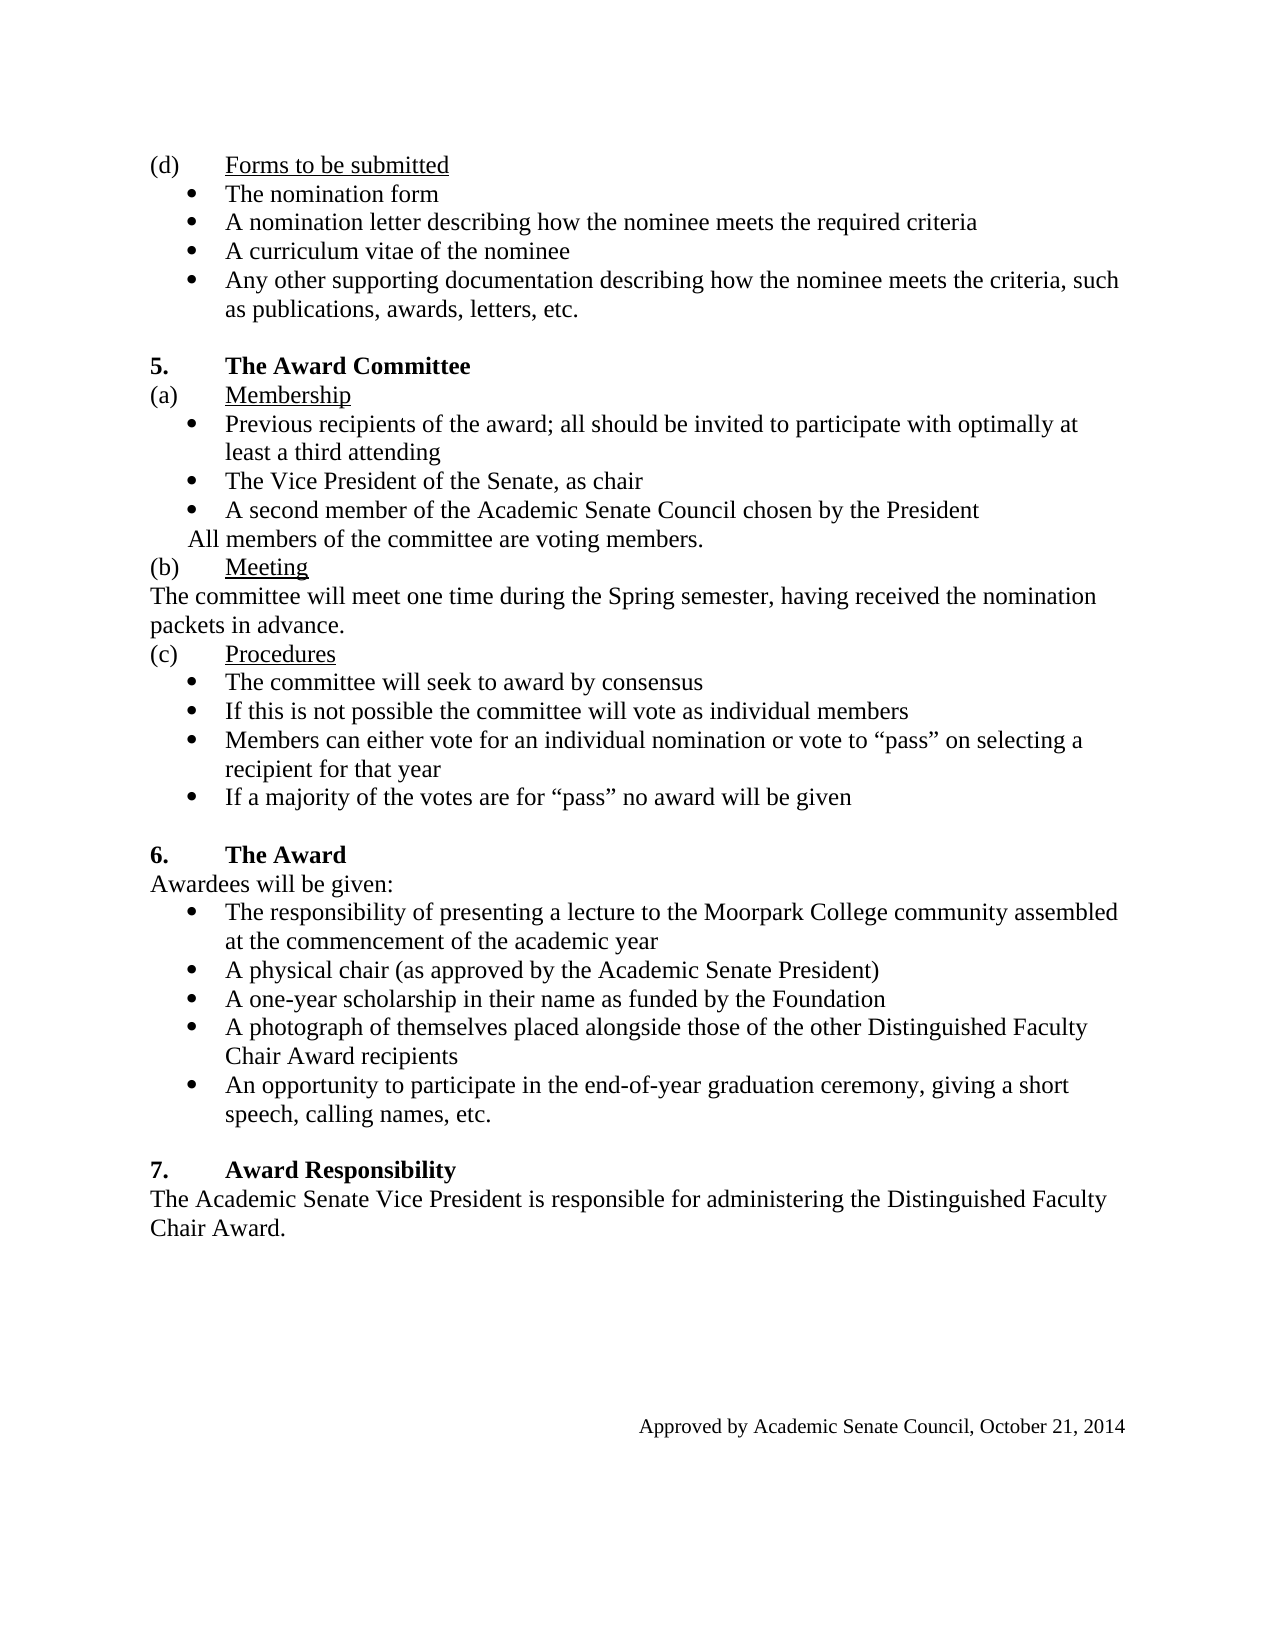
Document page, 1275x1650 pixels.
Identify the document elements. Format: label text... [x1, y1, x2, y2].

text The committee will meet one time during the Spring semester, having received the nomination packets in advance. [150, 581, 1125, 639]
text All members of the committee are voting members. [150, 524, 1125, 552]
list The nomination form [187, 179, 1125, 207]
list A one-year scholarship in their name as funded by the Foundation [187, 984, 1125, 1012]
text (a) Membership [150, 380, 1125, 409]
list A nomination letter describing how the nominee meets the required criteria [187, 207, 1125, 236]
text (c) Procedures [150, 639, 1125, 667]
list The Vice President of the Senate, as chair [187, 466, 1125, 495]
list The responsibility of presenting a lecture to the Moorpark College community assembled at the commencement of the academic year [187, 897, 1125, 955]
text 7. Award Responsibility [150, 1156, 1125, 1184]
text 5. The Award Committee [150, 351, 1125, 380]
list Any other supporting documentation describing how the nominee meets the criteria, such as publications, awards, letters, etc. [187, 265, 1125, 322]
list A photograph of themselves placed alongside those of the other Distinguished Faculty Chair Award recipients [187, 1012, 1125, 1070]
text (b) Meeting [150, 552, 1125, 581]
list An opportunity to participate in the end-of-year graduation ceremony, giving a short speech, calling names, etc. [187, 1070, 1125, 1127]
list If this is not possible the committee will vote as individual members [187, 696, 1125, 725]
list A curriculum vitae of the nominee [187, 236, 1125, 265]
list Members can either vote for an individual nomination or vote to “pass” on selecting a recipient for that year [187, 725, 1125, 782]
text Approved by Academic Senate Council, October 21, 2014 [150, 1414, 1125, 1438]
text The Academic Senate Vice President is responsible for administering the Distinguished Faculty Chair Award. [150, 1184, 1125, 1242]
list The committee will seek to award by consensus [187, 667, 1125, 696]
text Awardees will be given: [150, 869, 1125, 897]
text (d) Forms to be submitted [150, 150, 1125, 179]
list A second member of the Academic Senate Council chosen by the President [187, 495, 1125, 524]
list If a majority of the votes are for “pass” no award will be given [187, 782, 1125, 811]
list Previous recipients of the award; all should be invited to participate with optimally at least a third attending [187, 409, 1125, 466]
text 6. The Award [150, 840, 1125, 869]
list A physical chair (as approved by the Academic Senate President) [187, 955, 1125, 984]
